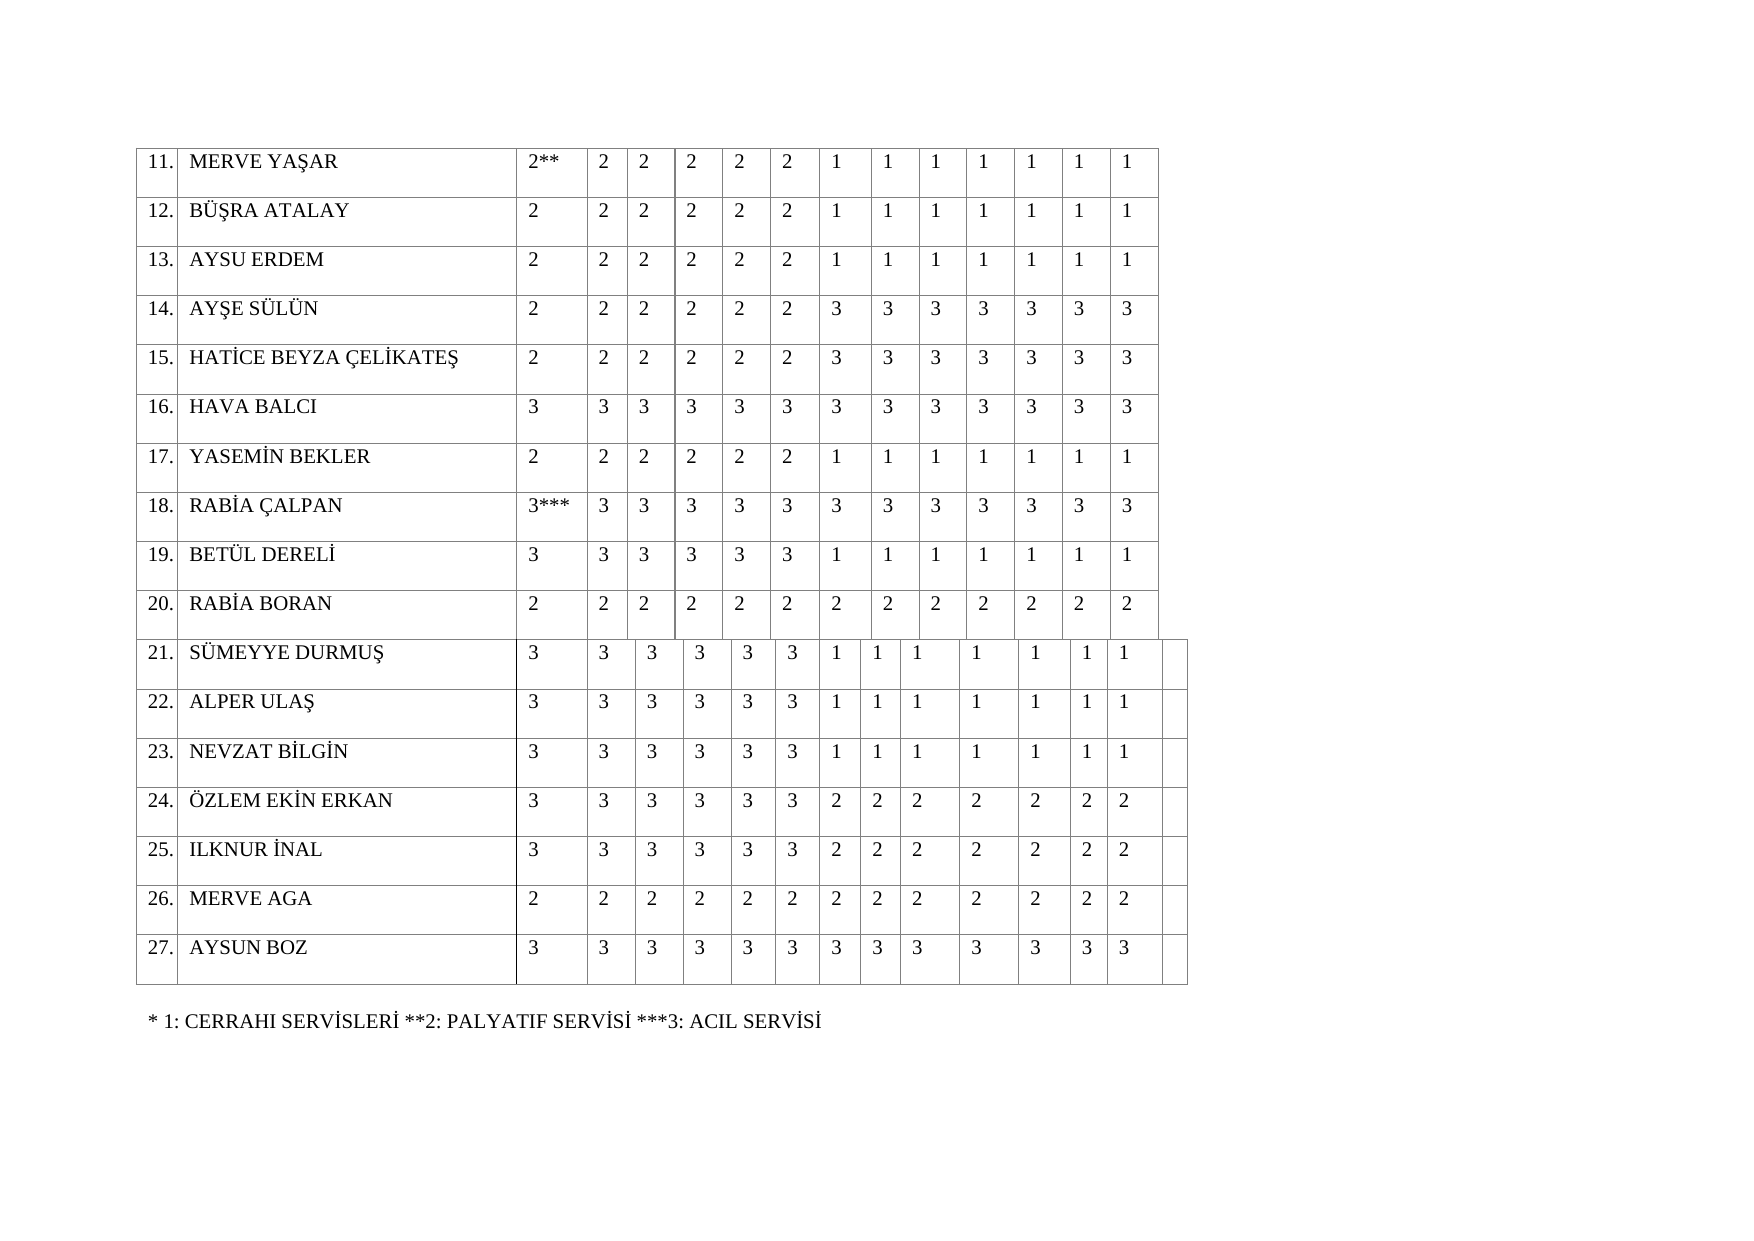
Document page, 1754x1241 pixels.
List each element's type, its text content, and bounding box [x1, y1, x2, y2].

table_cell HAVA BALCI [178, 395, 516, 443]
table_cell 1 [820, 739, 860, 787]
table_cell 3 [771, 395, 819, 443]
table_cell 2 [1019, 837, 1070, 885]
table_cell 3 [1019, 935, 1070, 983]
table_cell [137, 935, 177, 983]
table_cell 3 [820, 296, 871, 344]
table_cell 2 [517, 345, 587, 393]
table_cell 3 [684, 837, 731, 885]
table_cell 3 [684, 788, 731, 836]
table_cell 2 [1019, 788, 1070, 836]
table_cell 2 [723, 198, 770, 246]
table_cell 3 [732, 788, 775, 836]
table_cell 2 [628, 198, 674, 246]
table_cell 3 [901, 935, 959, 983]
table_cell 2 [517, 886, 587, 934]
table_cell 3 [820, 345, 871, 393]
table_cell 3 [820, 395, 871, 443]
table_cell 1 [1111, 247, 1158, 295]
table_cell 2 [901, 788, 959, 836]
table_cell 1 [920, 444, 966, 492]
table_cell 3 [588, 739, 635, 787]
table_cell 3 [1108, 935, 1162, 983]
table_cell 1 [861, 690, 900, 738]
table_cell 2 [920, 591, 966, 639]
table_cell 1 [1015, 198, 1062, 246]
table_cell 2 [636, 886, 683, 934]
table_cell 2 [820, 837, 860, 885]
table_cell 3 [636, 788, 683, 836]
table_cell HATİCE BEYZA ÇELİKATEŞ [178, 345, 516, 393]
table_cell 2 [588, 198, 627, 246]
table_cell 3 [1111, 296, 1158, 344]
table_cell 3 [967, 345, 1014, 393]
table_cell 2 [861, 788, 900, 836]
table_cell 2 [588, 444, 627, 492]
table_cell [137, 198, 177, 246]
table_cell 3 [960, 935, 1018, 983]
table_cell 1 [1111, 444, 1158, 492]
table_cell 3 [1015, 493, 1062, 541]
table_cell 3 [776, 788, 819, 836]
table_cell 3 [776, 739, 819, 787]
table_cell 2 [1108, 886, 1162, 934]
table_cell 2 [628, 247, 674, 295]
table_cell 2 [628, 149, 674, 197]
table_cell 3 [872, 493, 919, 541]
table_cell 2 [1063, 591, 1110, 639]
table_cell 1 [1019, 690, 1070, 738]
table_cell 2 [517, 296, 587, 344]
table_cell 2 [588, 345, 627, 393]
table_cell [137, 886, 177, 934]
table_cell 3 [684, 935, 731, 983]
table_cell 3 [636, 640, 683, 688]
table_cell 3 [723, 542, 770, 590]
table_cell 3 [776, 935, 819, 983]
table_cell 1 [820, 690, 860, 738]
table_cell 3 [920, 296, 966, 344]
table_cell 2 [723, 149, 770, 197]
table_cell 3 [676, 493, 722, 541]
table_cell [1163, 690, 1187, 738]
table_cell 3 [967, 296, 1014, 344]
table_cell 2 [588, 247, 627, 295]
table_cell 3 [1015, 345, 1062, 393]
table_cell 2 [732, 886, 775, 934]
table_cell 3 [872, 296, 919, 344]
table_cell AYSUN BOZ [178, 935, 516, 983]
table_cell 1 [1111, 149, 1158, 197]
table_cell 1 [960, 739, 1018, 787]
table_cell 2 [517, 198, 587, 246]
table_cell 2 [723, 444, 770, 492]
table_cell 2 [1108, 788, 1162, 836]
table_cell 2 [588, 591, 627, 639]
table_cell 3 [628, 542, 674, 590]
table_cell 3 [588, 493, 627, 541]
table_cell 3 [1063, 493, 1110, 541]
table_cell AYSU ERDEM [178, 247, 516, 295]
table_cell 2 [676, 345, 722, 393]
table_cell [137, 247, 177, 295]
table_cell BÜŞRA ATALAY [178, 198, 516, 246]
table_cell 2 [723, 247, 770, 295]
table_cell 3*** [517, 493, 587, 541]
table_cell 1 [1071, 640, 1107, 688]
table_cell 1 [1015, 444, 1062, 492]
table_cell RABİA ÇALPAN [178, 493, 516, 541]
table_cell 3 [628, 395, 674, 443]
table_cell 1 [901, 690, 959, 738]
table_cell 3 [517, 640, 587, 688]
table_cell 3 [967, 395, 1014, 443]
table_cell 1 [1063, 198, 1110, 246]
table_cell YASEMİN BEKLER [178, 444, 516, 492]
table_cell [137, 640, 177, 688]
table_cell [1163, 886, 1187, 934]
table_cell 3 [920, 395, 966, 443]
table_cell 2 [676, 591, 722, 639]
table_cell 2 [861, 837, 900, 885]
table_cell 3 [636, 690, 683, 738]
table_cell 1 [1063, 542, 1110, 590]
table_cell 1 [1063, 247, 1110, 295]
table_cell 2 [676, 149, 722, 197]
table_cell 2 [1071, 788, 1107, 836]
table_cell 2 [872, 591, 919, 639]
table_cell 1 [1071, 739, 1107, 787]
table_cell 3 [732, 690, 775, 738]
table_cell 1 [920, 149, 966, 197]
table_cell 3 [588, 542, 627, 590]
table_cell 1 [1015, 149, 1062, 197]
table_cell [137, 149, 177, 197]
table_cell 3 [628, 493, 674, 541]
table_cell 1 [872, 149, 919, 197]
table_cell 3 [776, 837, 819, 885]
table_cell ILKNUR İNAL [178, 837, 516, 885]
table_cell RABİA BORAN [178, 591, 516, 639]
table_cell 3 [820, 493, 871, 541]
table_cell 2 [588, 296, 627, 344]
table_cell 2 [771, 345, 819, 393]
table_cell 1 [1108, 739, 1162, 787]
table_cell 3 [1111, 395, 1158, 443]
table_cell 3 [723, 395, 770, 443]
table_cell 2 [676, 444, 722, 492]
table_cell 1 [1015, 247, 1062, 295]
table_cell 3 [684, 640, 731, 688]
table_cell 3 [517, 788, 587, 836]
table_cell 2 [723, 591, 770, 639]
table_cell 3 [684, 690, 731, 738]
table_cell 2 [820, 886, 860, 934]
table_cell 2 [676, 296, 722, 344]
table_cell 3 [820, 935, 860, 983]
table_cell 3 [723, 493, 770, 541]
table_cell 3 [1071, 935, 1107, 983]
table_cell 2 [628, 444, 674, 492]
table_cell 3 [732, 640, 775, 688]
text * 1: CERRAHI SERVİSLERİ **2: PALYATIF SERVİSİ ***3: ACIL SERVİSİ [148, 1008, 1606, 1033]
table_cell 3 [1063, 395, 1110, 443]
table_cell 1 [967, 542, 1014, 590]
table_cell MERVE YAŞAR [178, 149, 516, 197]
table_cell 1 [1111, 198, 1158, 246]
table_cell 1 [820, 198, 871, 246]
table_cell 3 [732, 837, 775, 885]
table_cell 2 [684, 886, 731, 934]
table_cell 2 [771, 296, 819, 344]
table_cell 1 [960, 690, 1018, 738]
table_cell 1 [920, 542, 966, 590]
table_cell 1 [872, 542, 919, 590]
table_cell 1 [872, 444, 919, 492]
table_cell 3 [636, 935, 683, 983]
table_cell MERVE AGA [178, 886, 516, 934]
table_cell 3 [967, 493, 1014, 541]
table_cell [1163, 788, 1187, 836]
table_cell BETÜL DERELİ [178, 542, 516, 590]
table_cell 2 [676, 198, 722, 246]
table_cell 3 [861, 935, 900, 983]
table_cell 1 [920, 198, 966, 246]
table_cell [1163, 837, 1187, 885]
table_cell 1 [1108, 690, 1162, 738]
table_cell 1 [1019, 739, 1070, 787]
table_cell 3 [920, 345, 966, 393]
table_cell 2 [1019, 886, 1070, 934]
table_cell [137, 444, 177, 492]
table_cell 2 [1071, 886, 1107, 934]
table_cell 2 [967, 591, 1014, 639]
table_cell 1 [901, 640, 959, 688]
table_cell 2 [771, 591, 819, 639]
table_cell 2 [588, 886, 635, 934]
table_cell 3 [588, 788, 635, 836]
table_cell 3 [1015, 296, 1062, 344]
table_cell 2 [771, 444, 819, 492]
table_cell 1 [967, 149, 1014, 197]
table_cell 1 [820, 444, 871, 492]
table_cell 1 [1111, 542, 1158, 590]
table_cell 1 [1108, 640, 1162, 688]
table_cell ÖZLEM EKİN ERKAN [178, 788, 516, 836]
table_cell 1 [872, 198, 919, 246]
table_cell 3 [1063, 345, 1110, 393]
table_cell 2 [901, 886, 959, 934]
table_cell 2 [820, 788, 860, 836]
table_cell 3 [771, 493, 819, 541]
table_cell 2 [901, 837, 959, 885]
table_cell 3 [1063, 296, 1110, 344]
table_cell 1 [1019, 640, 1070, 688]
table_cell [1163, 935, 1187, 983]
table_cell 2 [517, 247, 587, 295]
table_cell 3 [588, 640, 635, 688]
table_cell 2 [1111, 591, 1158, 639]
table_cell 3 [684, 739, 731, 787]
table_cell NEVZAT BİLGİN [178, 739, 516, 787]
table_cell 3 [517, 935, 587, 983]
table_cell 3 [588, 395, 627, 443]
table_cell 3 [517, 690, 587, 738]
table_cell 1 [1063, 149, 1110, 197]
table_cell 1 [820, 149, 871, 197]
table_cell 2 [628, 591, 674, 639]
table_cell 1 [960, 640, 1018, 688]
table_cell 1 [967, 444, 1014, 492]
table_cell 2** [517, 149, 587, 197]
table_cell 3 [732, 739, 775, 787]
table_cell 3 [920, 493, 966, 541]
table_cell 3 [517, 395, 587, 443]
table_cell [137, 296, 177, 344]
table_cell [137, 591, 177, 639]
table_cell 2 [820, 591, 871, 639]
table_cell AYŞE SÜLÜN [178, 296, 516, 344]
table_cell 1 [861, 640, 900, 688]
table_cell 2 [588, 149, 627, 197]
table_cell 3 [676, 542, 722, 590]
table_cell [137, 788, 177, 836]
table_cell [137, 345, 177, 393]
table_cell 1 [820, 640, 860, 688]
table_cell 2 [723, 345, 770, 393]
table_cell 2 [1071, 837, 1107, 885]
table_cell 3 [588, 837, 635, 885]
table_cell 2 [1015, 591, 1062, 639]
table_cell 2 [517, 444, 587, 492]
table_cell 3 [1015, 395, 1062, 443]
table_cell 3 [636, 739, 683, 787]
table_cell 2 [723, 296, 770, 344]
table_cell 2 [771, 198, 819, 246]
table_cell [137, 493, 177, 541]
table_cell [137, 395, 177, 443]
table_cell [137, 542, 177, 590]
table_cell SÜMEYYE DURMUŞ [178, 640, 516, 688]
table_cell 3 [517, 837, 587, 885]
table_cell [1163, 640, 1187, 688]
table_cell 3 [517, 542, 587, 590]
table_cell 3 [517, 739, 587, 787]
table_cell 3 [636, 837, 683, 885]
table_cell 1 [1071, 690, 1107, 738]
table_cell 2 [517, 591, 587, 639]
table_cell [137, 739, 177, 787]
table_cell 2 [776, 886, 819, 934]
table_cell 2 [771, 149, 819, 197]
table_cell 2 [676, 247, 722, 295]
table_cell [137, 690, 177, 738]
table_cell 3 [588, 690, 635, 738]
table_cell 1 [1063, 444, 1110, 492]
table_cell 2 [960, 886, 1018, 934]
table_cell [137, 837, 177, 885]
table_cell 3 [771, 542, 819, 590]
table_cell 3 [872, 395, 919, 443]
table_cell 1 [820, 542, 871, 590]
table_cell 1 [967, 198, 1014, 246]
table_cell 2 [861, 886, 900, 934]
table_cell 3 [776, 640, 819, 688]
table_cell 1 [1015, 542, 1062, 590]
table_cell 1 [820, 247, 871, 295]
table_cell 1 [861, 739, 900, 787]
table_cell 3 [588, 935, 635, 983]
table_cell 3 [1111, 493, 1158, 541]
table_cell 1 [901, 739, 959, 787]
table_cell 3 [1111, 345, 1158, 393]
table_cell 3 [676, 395, 722, 443]
table_cell ALPER ULAŞ [178, 690, 516, 738]
table_cell 1 [920, 247, 966, 295]
table_cell 2 [628, 345, 674, 393]
table_cell 2 [960, 837, 1018, 885]
table_cell 2 [960, 788, 1018, 836]
table_cell 2 [628, 296, 674, 344]
table_cell 2 [771, 247, 819, 295]
table_cell 2 [1108, 837, 1162, 885]
table_cell 3 [776, 690, 819, 738]
table_cell 1 [872, 247, 919, 295]
table_cell [1163, 739, 1187, 787]
table_cell 1 [967, 247, 1014, 295]
table_cell 3 [872, 345, 919, 393]
table_cell 3 [732, 935, 775, 983]
